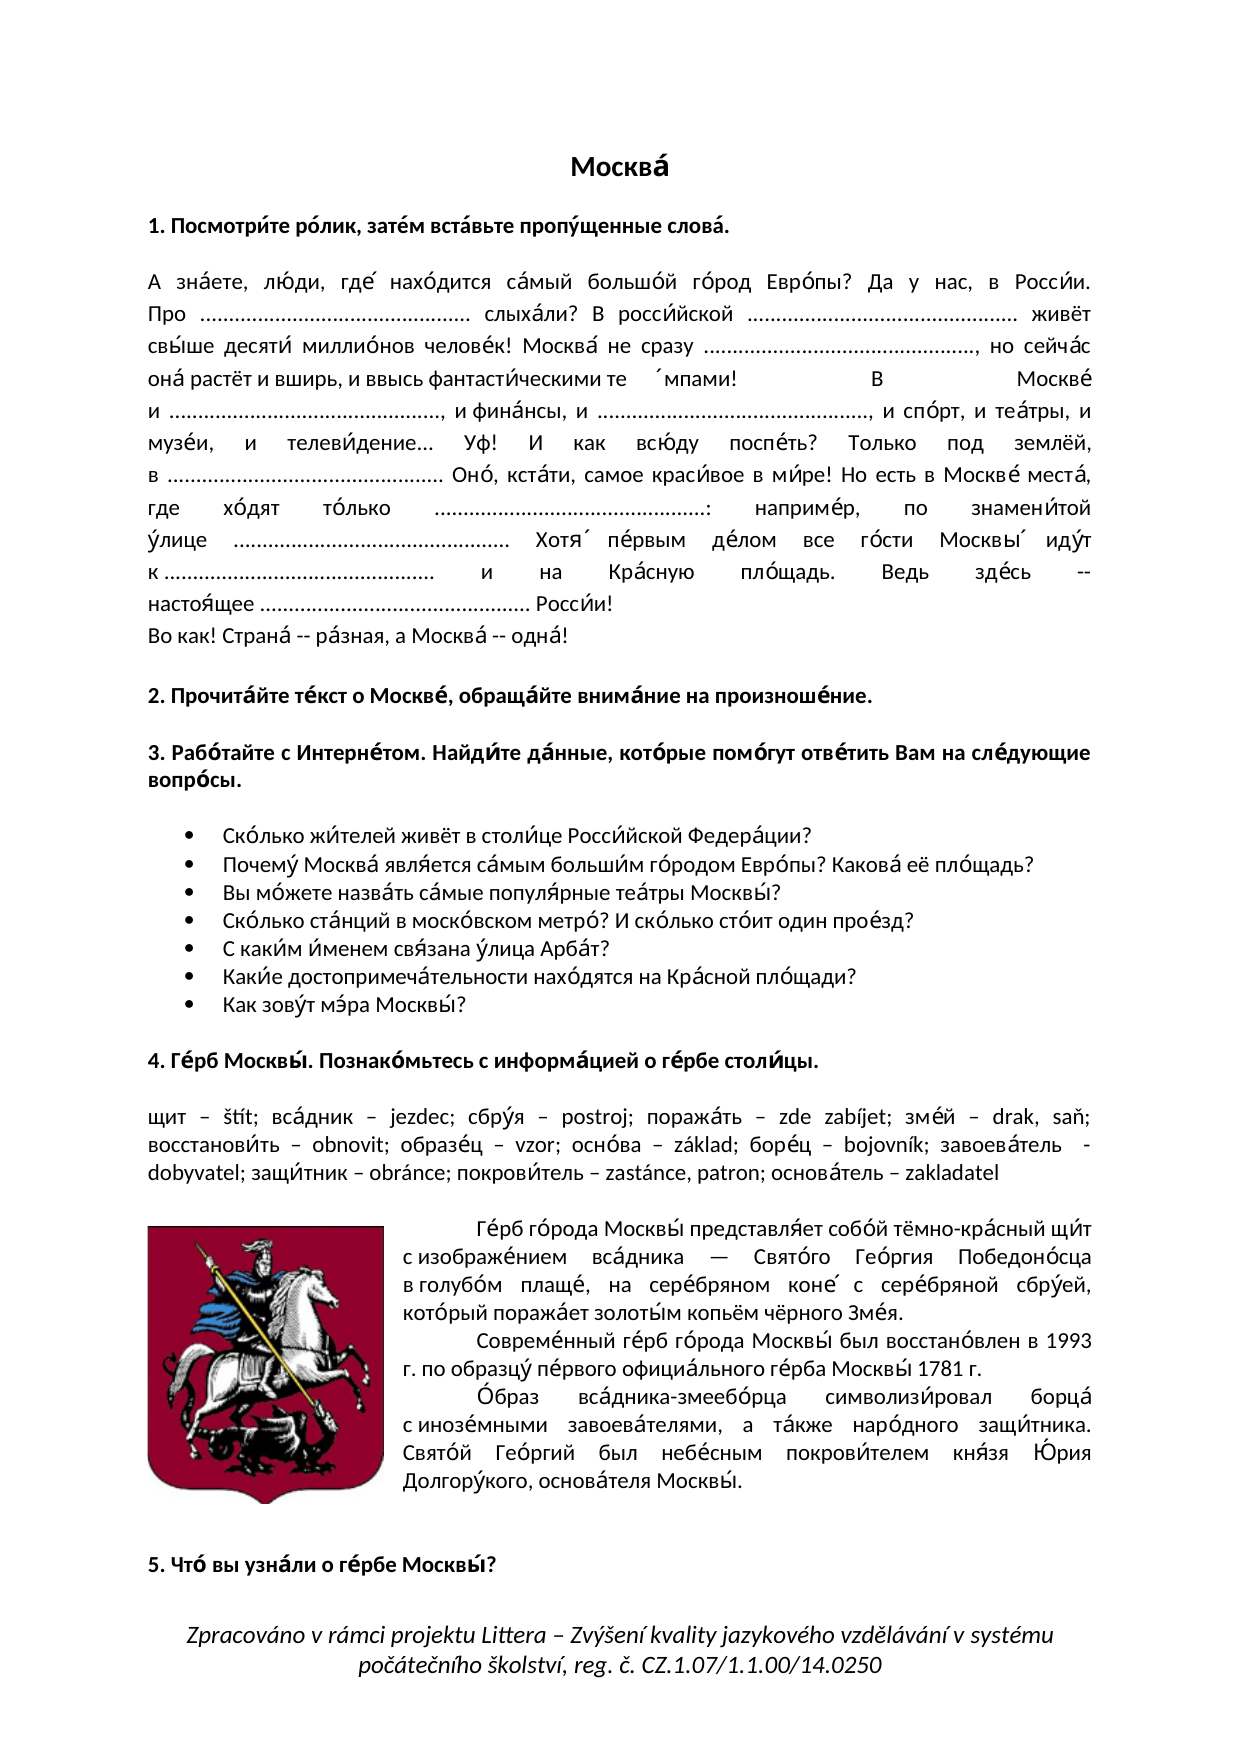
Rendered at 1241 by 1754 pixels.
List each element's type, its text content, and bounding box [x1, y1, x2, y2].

text Москва́ [148, 148, 1093, 183]
picture [147, 1226, 384, 1504]
text щит – štít; вса́дник – jezdec; сбру́я – postroj; поража́ть – zde zabíjet; зме́й – drak, saň; восстанови́ть – obnovit; образе́ц – vzor; осно́ва – základ; боре́ц – bojovník; завоева́тель - dobyvatel; защи́тник – obránce; покрови́тель – zastánce, patron; основа́тель – zakladatel [148, 1102, 1093, 1186]
list Каки́е достопримеча́тельности нахо́дятся на Кра́сной пло́щади? [185, 962, 1093, 990]
list Ско́лько жи́телей живёт в столи́це Росси́йской Федера́ции? [185, 822, 1093, 850]
list Ско́лько ста́нций в моско́вском метро́? И ско́лько сто́ит один прое́зд? [185, 906, 1093, 934]
list Почему́ Москва́ явля́ется са́мым больши́м го́родом Евро́пы? Какова́ её пло́щадь? [185, 850, 1093, 878]
text 1. Посмотри́те ро́лик, зате́м вста́вьте пропу́щенные слова́. [148, 211, 1093, 239]
text Ге́рб го́рода Москвы́ представля́ет собо́й тёмно-кра́сный щи́т с изображе́нием вса́дника — Свято́го Гео́ргия Победоно́сца в голубо́м плаще́, на сере́бряном коне́ с сере́бряной сбру́ей, кото́рый поража́ет золоты́м копьём чёрного Зме́я. [148, 1214, 1093, 1326]
text О́браз вса́дника-змеебо́рца символизи́ровал борца́ с инозе́мными завоева́телями, а та́кже наро́дного защи́тника. Свято́й Гео́ргий был небе́сным покрови́телем кня́зя Ю́рия Долгору́кого, основа́теля Москвы́. [384, 1382, 1093, 1494]
text 2. Прочита́йте те́кст о Москве́, обраща́йте внима́ние на произноше́ние. [148, 682, 1093, 709]
text А зна́ете, лю́ди, где́ нахо́дится са́мый большо́й го́род Евро́пы? Да у нас, в Росси́и. Про ............................................... слыха́ли? В росси́йской ............................................... живёт свы́ше десяти́ миллио́нов челове́к! Москва́ не сразу ..............................................., но сейча́с она́ растёт и вширь, и ввысь фантасти́ческими те ́мпами! В Москве́ и ..............................................., и фина́нсы, и ..............................................., и спо́рт, и теа́тры, и музе́и, и телеви́дение... Уф! И как всю́ду поспе́ть? Только под землёй, в ................................................ Оно́, кста́ти, самое краси́вое в ми́ре! Но есть в Москве́ места́, где хо́дят то́лько ...............................................: наприме́р, по знамени́той у́лице ................................................ Хотя́ пе́рвым де́лом все го́сти Москвы́ иду́т к ............................................... и на Кра́сную пло́щадь. Ведь зде́сь -- настоя́щее ............................................... Росси́и! [148, 267, 1093, 617]
text 3. Рабо́тайте с Интерне́том. Найди́те да́нные, кото́рые помо́гут отве́тить Вам на сле́дующие вопро́сы. [148, 738, 1093, 794]
text Во как! Страна́ -- ра́зная, а Москва́ -- одна́! [148, 621, 1093, 649]
text 5. Что́ вы узна́ли о ге́рбе Москвы́? [148, 1550, 1093, 1578]
text 4. Ге́рб Москвы́. Познако́мьтесь с информа́цией о ге́рбе столи́цы. [148, 1046, 1093, 1074]
list С каки́м и́менем свя́зана у́лица Арба́т? [185, 934, 1093, 962]
list Как зову́т мэ́ра Москвы́? [185, 990, 1093, 1018]
text Совреме́нный ге́рб го́рода Москвы́ был восстано́влен в 1993 г. по образцу́ пе́рвого официа́льного ге́рба Москвы́ 1781 г. [384, 1326, 1093, 1382]
list Вы мо́жете назва́ть са́мые популя́рные теа́тры Москвы́? [185, 878, 1093, 906]
